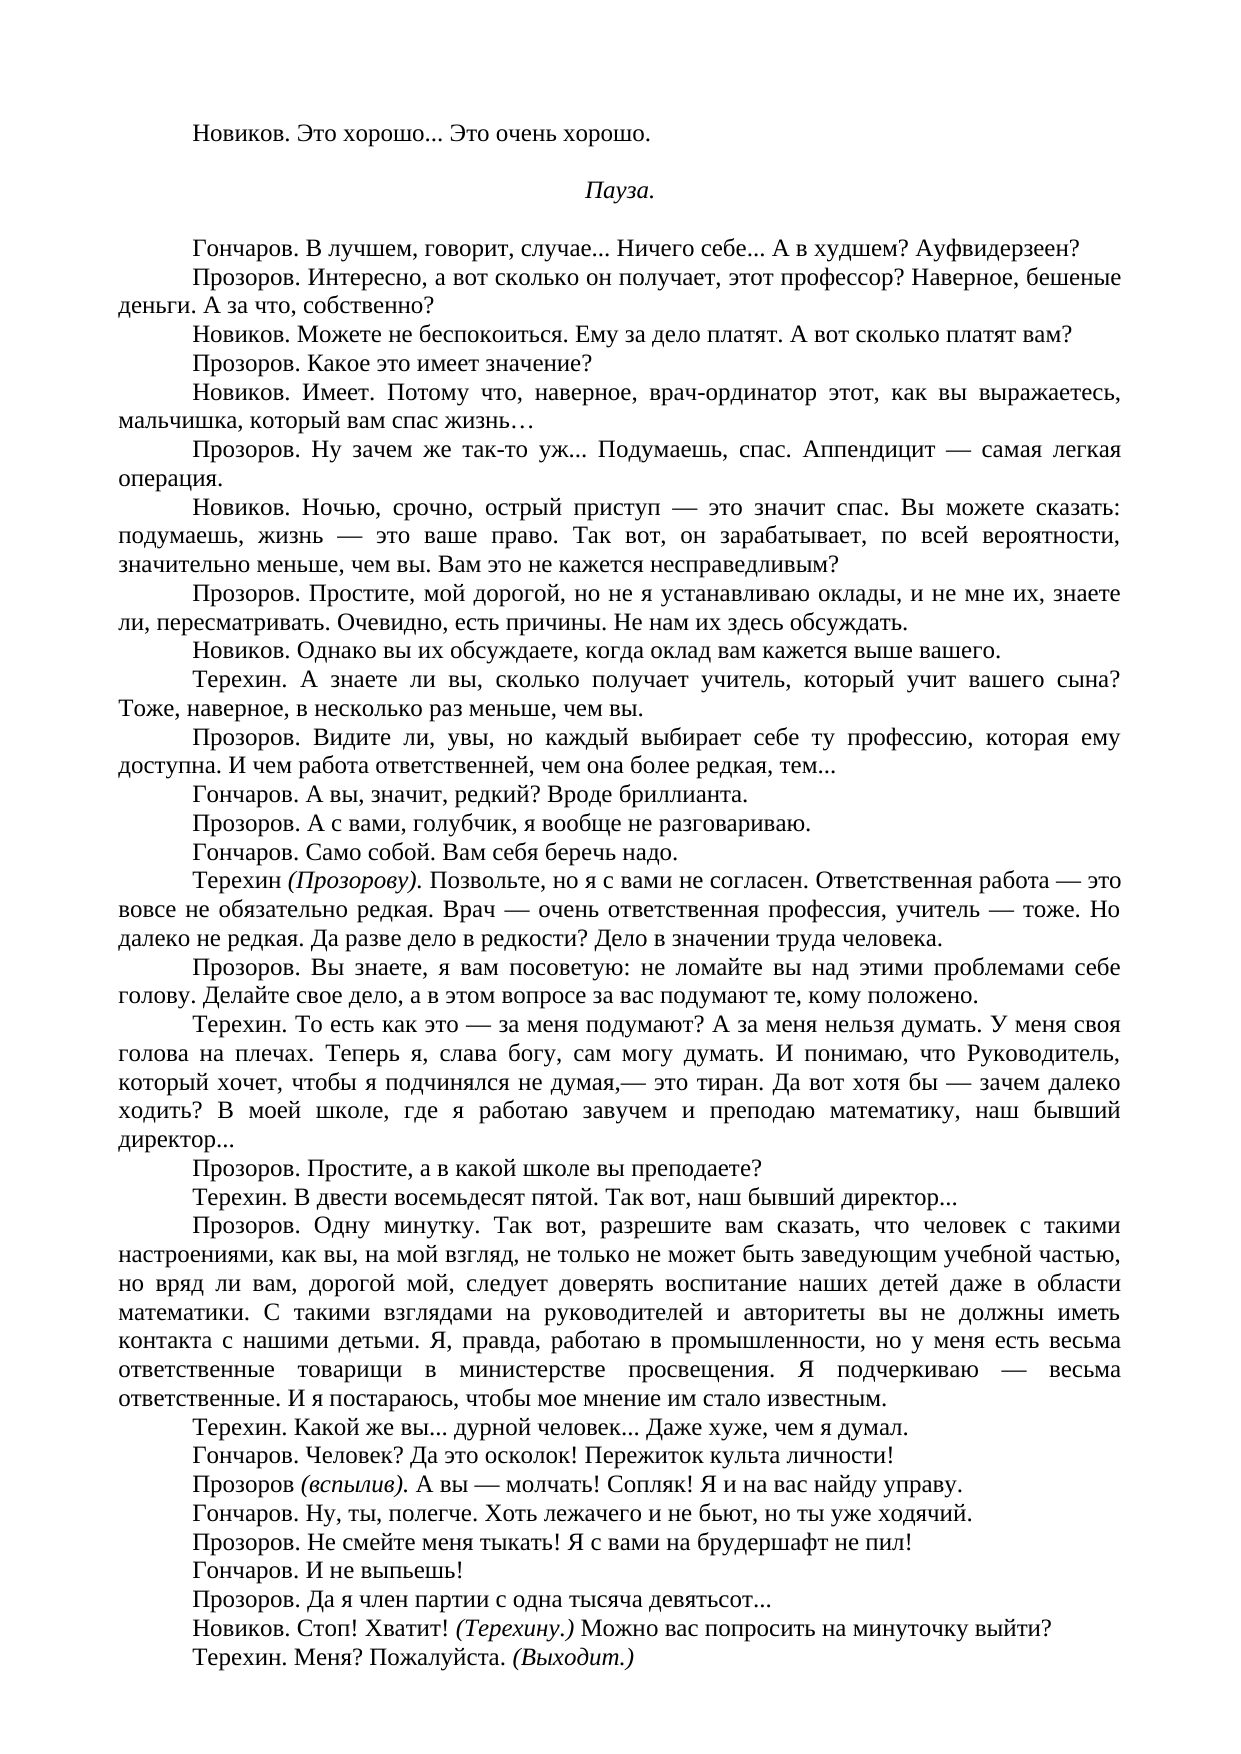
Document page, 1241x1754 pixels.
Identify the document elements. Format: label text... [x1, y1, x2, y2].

text Прозоров. Простите, мой дорогой, но не я устанавливаю оклады, и не мне их, знаете ли, пересматривать. Очевидно, есть причины. Не нам их здесь обсуждать. [118, 578, 1122, 636]
text Терехин. А знаете ли вы, сколько получает учитель, который учит вашего сына? Тоже, наверное, в несколько раз меньше, чем вы. [118, 664, 1122, 722]
text Гончаров. Человек? Да это осколок! Пережиток культа личности! [118, 1441, 1122, 1469]
text Новиков. Это хорошо... Это очень хорошо. [118, 118, 1122, 147]
text Гончаров. В лучшем, говорит, случае... Ничего себе... А в худшем? Ауфвидерзеен? [118, 233, 1122, 262]
text Гончаров. Само собой. Вам себя беречь надо. [118, 837, 1122, 866]
text Прозоров. Какое это имеет значение? [118, 348, 1122, 377]
text Новиков. Стоп! Хватит! (Терехину.) Можно вас попросить на минуточку выйти? [118, 1613, 1122, 1642]
text Пауза. [118, 176, 1122, 204]
text Прозоров. Одну минутку. Так вот, разрешите вам сказать, что человек с такими настроениями, как вы, на мой взгляд, не только не может быть заведующим учебной частью, но вряд ли вам, дорогой мой, следует доверять воспитание наших детей даже в области математики. С такими взглядами на руководителей и авторитеты вы не должны иметь контакта с нашими детьми. Я, правда, работаю в промышленности, но у меня есть весьма ответственные товарищи в министерстве просвещения. Я подчеркиваю — весьма ответственные. И я постараюсь, чтобы мое мнение им стало известным. [118, 1211, 1122, 1412]
text Гончаров. И не выпьешь! [118, 1556, 1122, 1584]
text Терехин (Прозорову). Позвольте, но я с вами не согласен. Ответственная работа — это вовсе не обязательно редкая. Врач — очень ответственная профессия, учитель — тоже. Но далеко не редкая. Да разве дело в редкости? Дело в значении труда человека. [118, 866, 1122, 952]
text Прозоров. Простите, а в какой школе вы преподаете? [118, 1153, 1122, 1182]
text Терехин. То есть как это — за меня подумают? А за меня нельзя думать. У меня своя голова на плечах. Теперь я, слава богу, сам могу думать. И понимаю, что Руководитель, который хочет, чтобы я подчинялся не думая,— это тиран. Да вот хотя бы — зачем далеко ходить? В моей школе, где я работаю завучем и преподаю математику, наш бывший директор... [118, 1009, 1122, 1153]
text Прозоров. Да я член партии с одна тысяча девятьсот... [118, 1584, 1122, 1613]
text Гончаров. Ну, ты, полегче. Хоть лежачего и не бьют, но ты уже ходячий. [118, 1498, 1122, 1527]
text Новиков. Ночью, срочно, острый приступ — это значит спас. Вы можете сказать: подумаешь, жизнь — это ваше право. Так вот, он зарабатывает, по всей вероятности, значительно меньше, чем вы. Вам это не кажется несправедливым? [118, 492, 1122, 578]
text Новиков. Однако вы их обсуждаете, когда оклад вам кажется выше вашего. [118, 636, 1122, 664]
text Новиков. Можете не беспокоиться. Ему за дело платят. А вот сколько платят вам? [118, 319, 1122, 348]
text Прозоров. Видите ли, увы, но каждый выбирает себе ту профессию, которая ему доступна. И чем работа ответственней, чем она более редкая, тем... [118, 722, 1122, 779]
text Прозоров. Не смейте меня тыкать! Я с вами на брудершафт не пил! [118, 1527, 1122, 1556]
text Терехин. Какой же вы... дурной человек... Даже хуже, чем я думал. [118, 1412, 1122, 1441]
text Гончаров. А вы, значит, редкий? Вроде бриллианта. [118, 779, 1122, 808]
text Прозоров. Интересно, а вот сколько он получает, этот профессор? Наверное, бешеные деньги. А за что, собственно? [118, 262, 1122, 319]
text Прозоров (вспылив). А вы — молчать! Сопляк! Я и на вас найду управу. [118, 1469, 1122, 1498]
text Прозоров. Ну зачем же так-то уж... Подумаешь, спас. Аппендицит — самая легкая операция. [118, 434, 1122, 492]
text Терехин. В двести восемьдесят пятой. Так вот, наш бывший директор... [118, 1182, 1122, 1211]
text Прозоров. Вы знаете, я вам посоветую: не ломайте вы над этими проблемами себе голову. Делайте свое дело, а в этом вопросе за вас подумают те, кому положено. [118, 952, 1122, 1009]
text Терехин. Меня? Пожалуйста. (Выходит.) [118, 1642, 1122, 1671]
text Новиков. Имеет. Потому что, наверное, врач-ординатор этот, как вы выражаетесь, мальчишка, который вам спас жизнь… [118, 377, 1122, 434]
text Прозоров. А с вами, голубчик, я вообще не разговариваю. [118, 808, 1122, 837]
